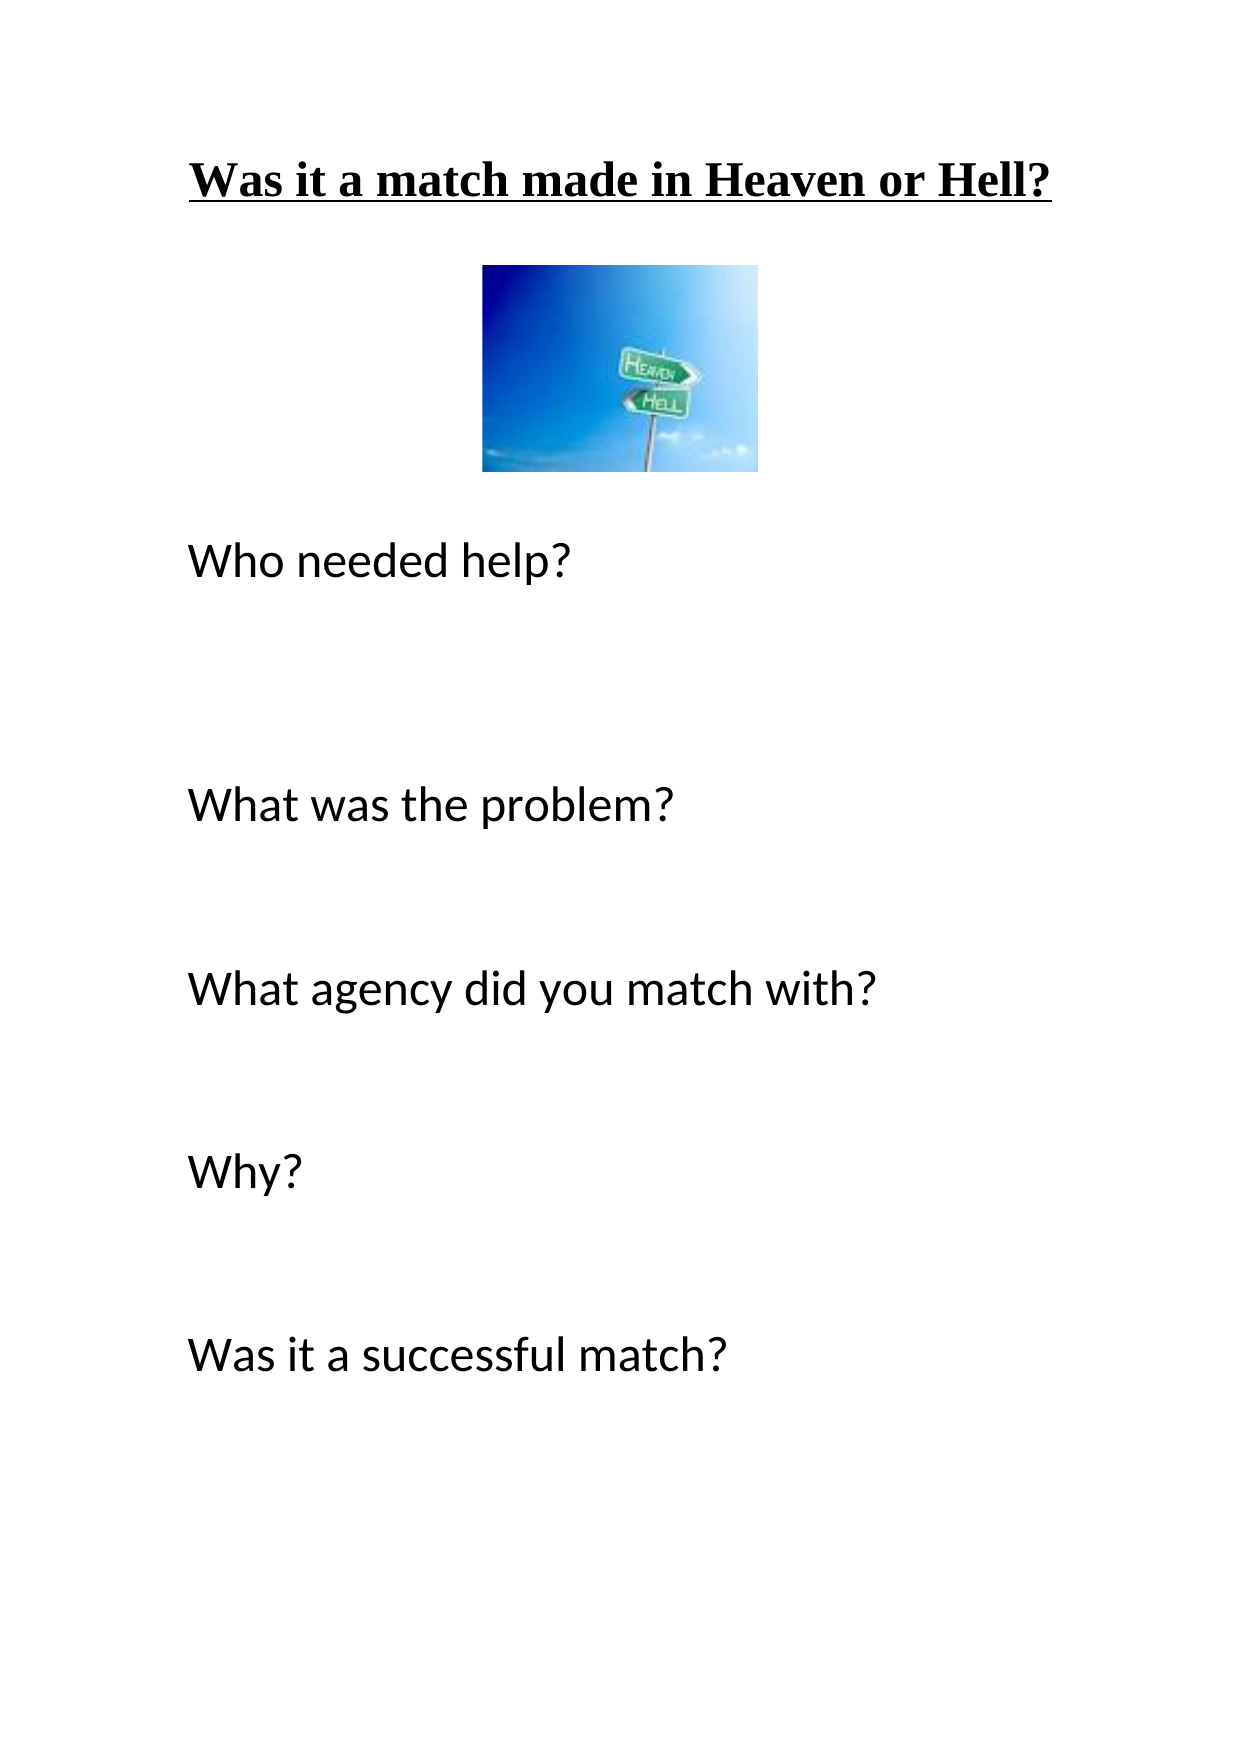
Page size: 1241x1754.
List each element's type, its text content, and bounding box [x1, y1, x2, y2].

text What agency did you match with? [187, 956, 1053, 1017]
text Who needed help? [187, 529, 1053, 590]
text Why? [187, 1139, 1053, 1201]
text What was the problem? [187, 773, 1053, 834]
picture [482, 265, 758, 472]
text Was it a match made in Heaven or Hell? [187, 150, 1053, 207]
text Was it a successful match? [187, 1323, 1053, 1384]
